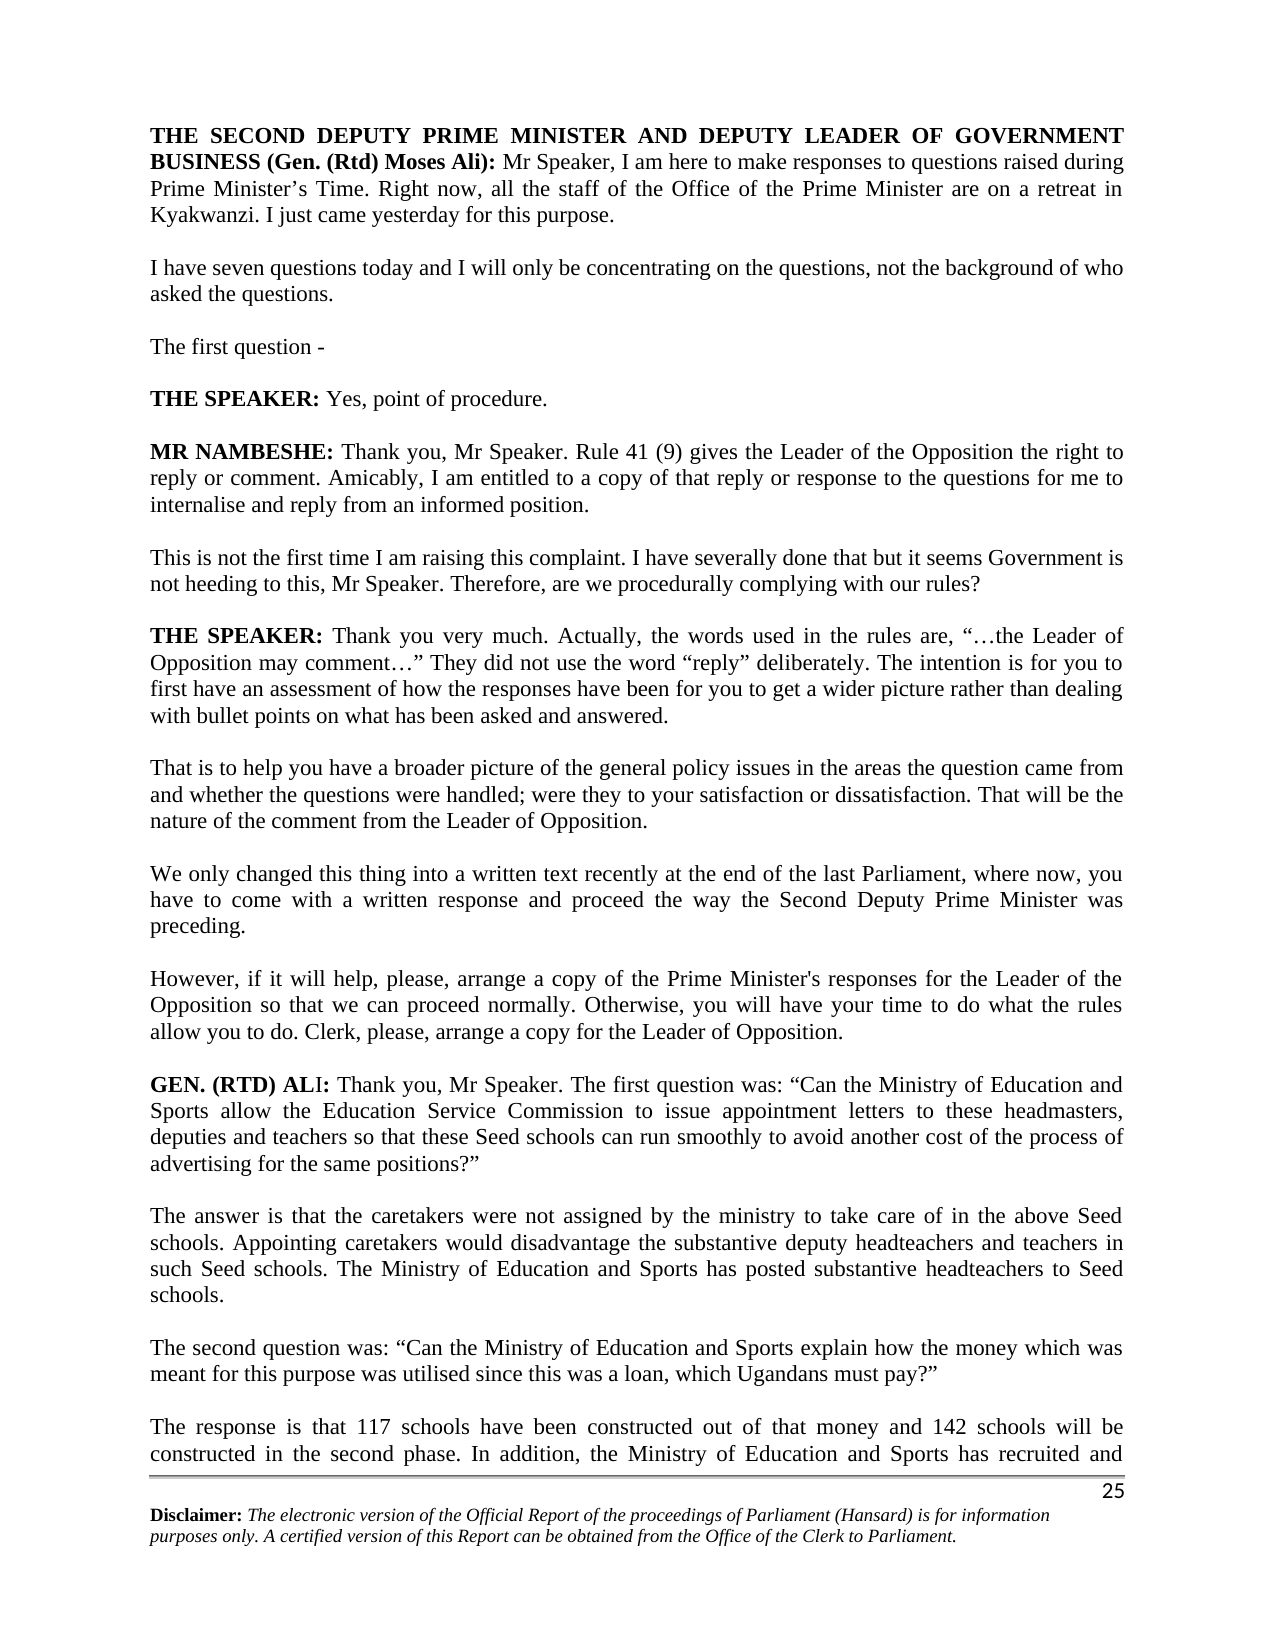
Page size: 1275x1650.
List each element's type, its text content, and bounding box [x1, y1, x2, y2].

text However, if it will help, please, arrange a copy of the Prime Minister's responses for the Leader of the Opposition so that we can proceed normally. Otherwise, you will have your time to do what the rules allow you to do. Clerk, please, arrange a copy for the Leader of Opposition. [150, 965, 1125, 1044]
text I have seven questions today and I will only be concentrating on the questions, not the background of who asked the questions. [150, 254, 1125, 306]
text We only changed this thing into a written text recently at the end of the last Parliament, where now, you have to come with a written response and proceed the way the Second Deputy Prime Minister was preceding. [150, 860, 1125, 939]
text The second question was: “Can the Ministry of Education and Sports explain how the money which was meant for this purpose was utilised since this was a loan, which Ugandans must pay?” [150, 1334, 1125, 1387]
text GEN. (RTD) ALI: Thank you, Mr Speaker. The first question was: “Can the Ministry of Education and Sports allow the Education Service Commission to issue appointment letters to these headmasters, deputies and teachers so that these Seed schools can run smoothly to avoid another cost of the process of advertising for the same positions?” [150, 1071, 1125, 1176]
text THE SPEAKER: Thank you very much. Actually, the words used in the rules are, “…the Leader of Opposition may comment…” They did not use the word “reply” deliberately. The intention is for you to first have an assessment of how the responses have been for you to get a wider picture rather than dealing with bullet points on what has been asked and answered. [150, 623, 1125, 728]
text The first question - [150, 333, 1125, 359]
text The answer is that the caretakers were not assigned by the ministry to take care of in the above Seed schools. Appointing caretakers would disadvantage the substantive deputy headteachers and teachers in such Seed schools. The Ministry of Education and Sports has posted substantive headteachers to Seed schools. [150, 1202, 1125, 1308]
picture [149, 1475, 1125, 1479]
text That is to help you have a broader picture of the general policy issues in the areas the question came from and whether the questions were handled; were they to your satisfaction or dissatisfaction. That will be the nature of the comment from the Leader of Opposition. [150, 754, 1125, 833]
text MR NAMBESHE: Thank you, Mr Speaker. Rule 41 (9) gives the Leader of the Opposition the right to reply or comment. Amicably, I am entitled to a copy of that reply or response to the questions for me to internalise and reply from an informed position. [150, 438, 1125, 517]
text This is not the first time I am raising this complaint. I have severally done that but it seems Government is not heeding to this, Mr Speaker. Therefore, are we procedurally complying with our rules? [150, 543, 1125, 596]
text THE SPEAKER: Yes, point of procedure. [150, 385, 1125, 412]
text THE SECOND DEPUTY PRIME MINISTER AND DEPUTY LEADER OF GOVERNMENT BUSINESS (Gen. (Rtd) Moses Ali): Mr Speaker, I am here to make responses to questions raised during Prime Minister’s Time. Right now, all the staff of the Office of the Prime Minister are on a retreat in Kyakwanzi. I just came yesterday for this purpose. [150, 122, 1125, 227]
